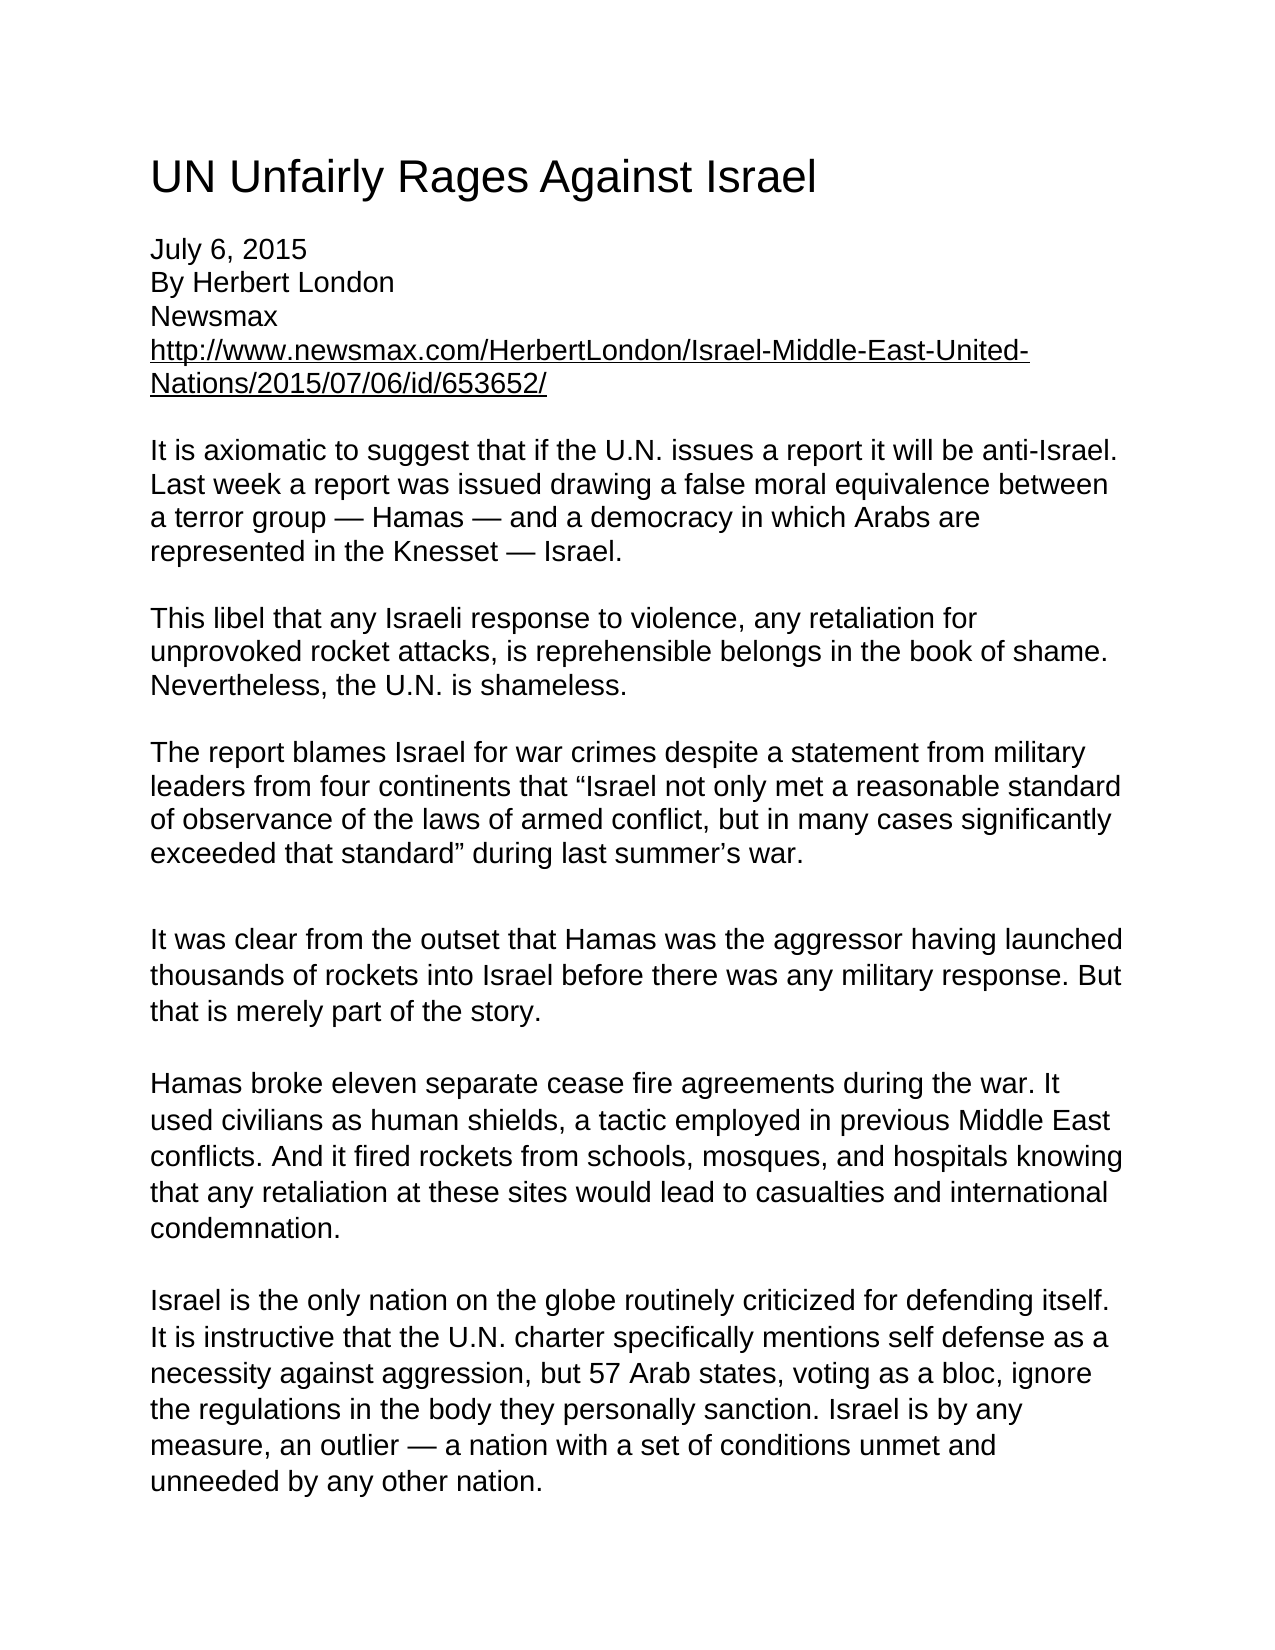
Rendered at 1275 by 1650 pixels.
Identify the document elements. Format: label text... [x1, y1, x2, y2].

text It was clear from the outset that Hamas was the aggressor having launched thousands of rockets into Israel before there was any military response. But that is merely part of the story. Hamas broke eleven separate cease fire agreements during the war. It used civilians as human shields, a tactic employed in previous Middle East conflicts. And it fired rockets from schools, mosques, and hospitals knowing that any retaliation at these sites would lead to casualties and international condemnation. Israel is the only nation on the globe routinely criticized for defending itself. It is instructive that the U.N. charter specifically mentions self defense as a necessity against aggression, but 57 Arab states, voting as a bloc, ignore the regulations in the body they personally sanction. Israel is by any measure, an outlier — a nation with a set of conditions unmet and unneeded by any other nation. [150, 922, 1125, 1498]
text http://www.newsmax.com/HerbertLondon/Israel-Middle-East-United-Nations/2015/07/06/id/653652/ [150, 332, 1125, 399]
text Newsmax [150, 299, 1125, 332]
text July 6, 2015 [150, 232, 1125, 265]
text By Herbert London [150, 265, 1125, 299]
text It is axiomatic to suggest that if the U.N. issues a report it will be anti-Israel. Last week a report was issued drawing a false moral equivalence between a terror group — Hamas — and a democracy in which Arabs are represented in the Knesset — Israel. This libel that any Israeli response to violence, any retaliation for unprovoked rocket attacks, is reprehensible belongs in the book of shame. Nevertheless, the U.N. is shameless. The report blames Israel for war crimes despite a statement from military leaders from four continents that “Israel not only met a reasonable standard of observance of the laws of armed conflict, but in many cases significantly exceeded that standard” during last summer’s war. [150, 433, 1125, 869]
text UN Unfairly Rages Against Israel [150, 150, 1125, 203]
